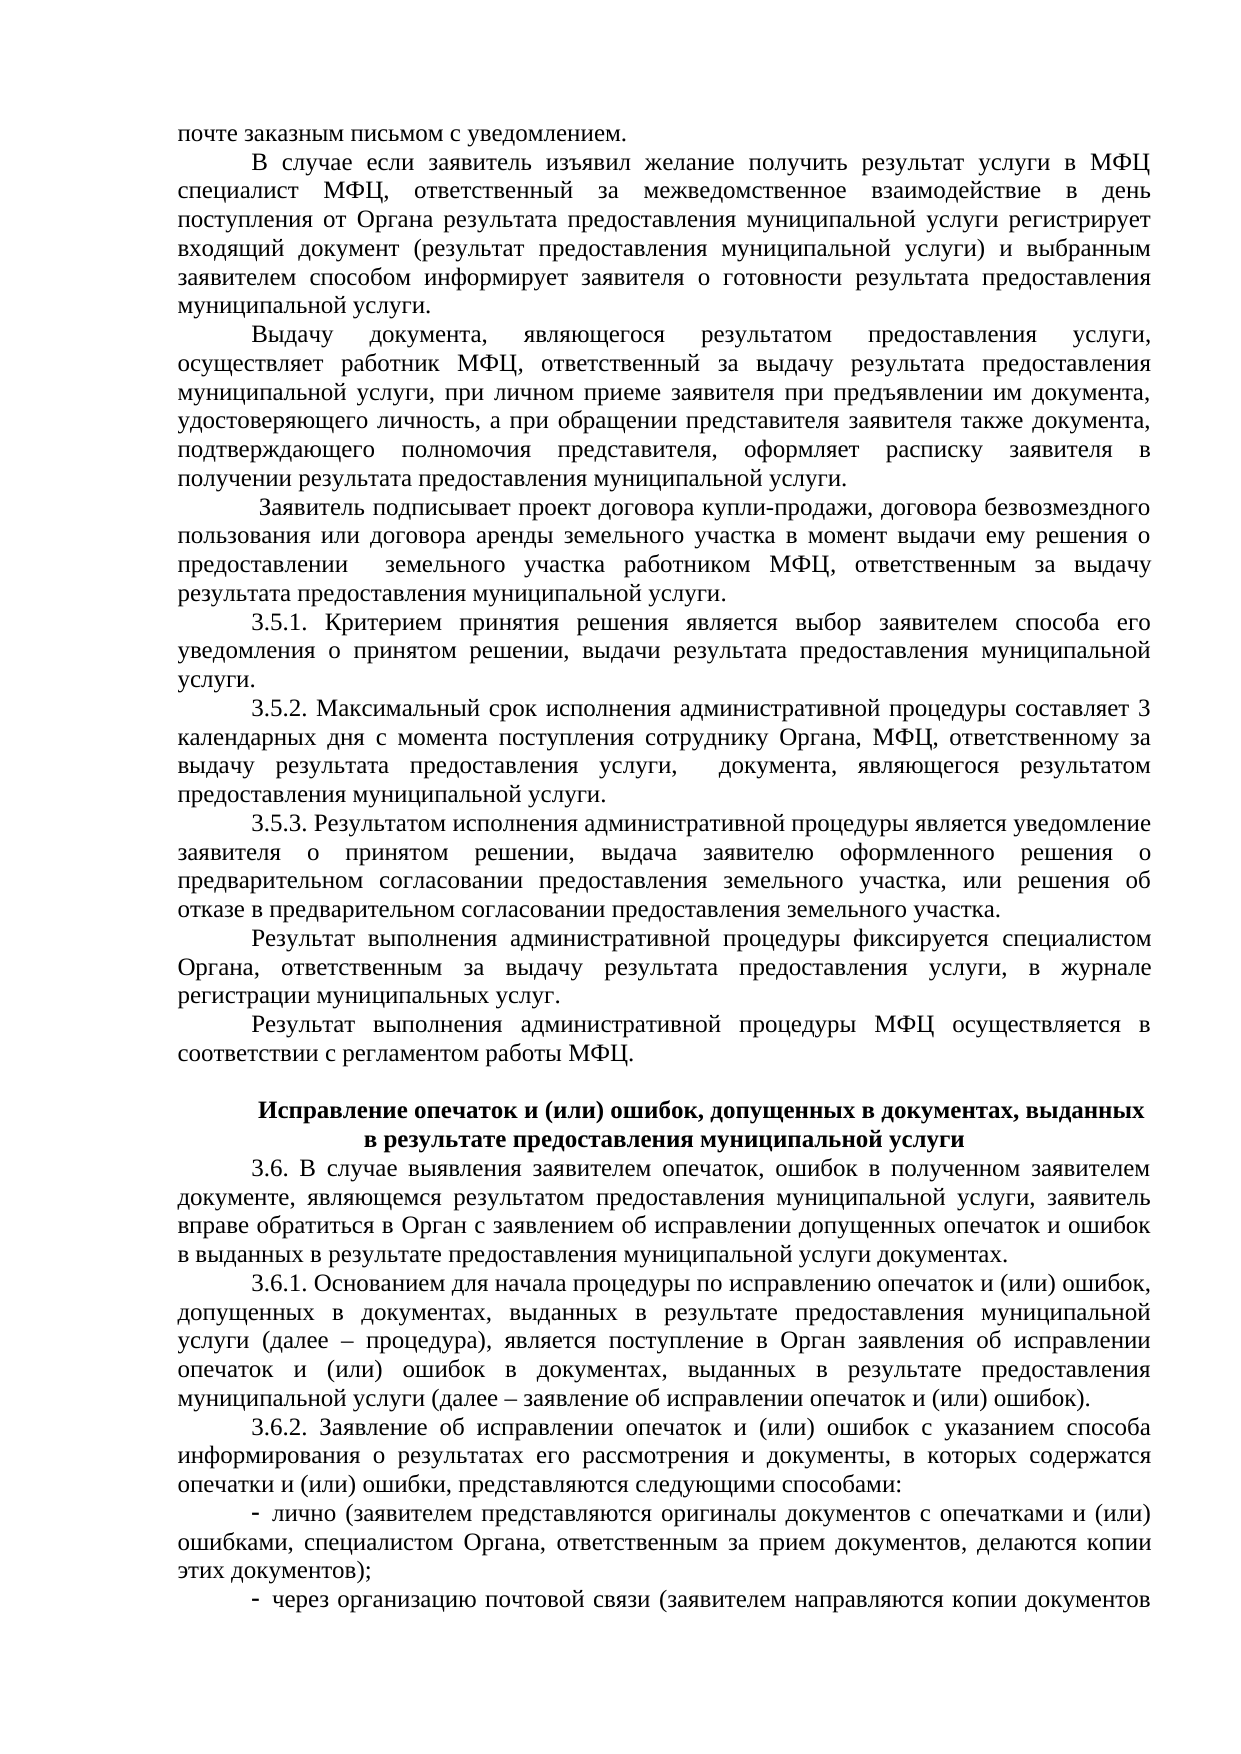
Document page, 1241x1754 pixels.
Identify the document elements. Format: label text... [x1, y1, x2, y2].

text 3.6. В случае выявления заявителем опечаток, ошибок в полученном заявителем документе, являющемся результатом предоставления муниципальной услуги, заявитель вправе обратиться в Орган с заявлением об исправлении допущенных опечаток и ошибок в выданных в результате предоставления муниципальной услуги документах. [177, 1153, 1152, 1268]
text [177, 118, 1152, 147]
text 3.6.1. Основанием для начала процедуры по исправлению опечаток и (или) ошибок, допущенных в документах, выданных в результате предоставления муниципальной услуги (далее – процедура), является поступление в Орган заявления об исправлении опечаток и (или) ошибок в документах, выданных в результате предоставления муниципальной услуги (далее – заявление об исправлении опечаток и (или) ошибок). [177, 1268, 1152, 1412]
text 3.6.2. Заявление об исправлении опечаток и (или) ошибок с указанием способа информирования о результатах его рассмотрения и документы, в которых содержатся опечатки и (или) ошибки, представляются следующими способами: [177, 1412, 1152, 1498]
text 3.5.2. Максимальный срок исполнения административной процедуры составляет 3 календарных дня с момента поступления сотруднику Органа, МФЦ, ответственному за выдачу результата предоставления услуги, документа, являющегося результатом предоставления муниципальной услуги. [177, 693, 1152, 808]
text 3.5.3. Результатом исполнения административной процедуры является уведомление заявителя о принятом решении, выдача заявителю оформленного решения о предварительном согласовании предоставления земельного участка, или решения об отказе в предварительном согласовании предоставления земельного участка. [177, 808, 1152, 923]
text В случае если заявитель изъявил желание получить результат услуги в МФЦ специалист МФЦ, ответственный за межведомственное взаимодействие в день поступления от Органа результата предоставления муниципальной услуги регистрирует входящий документ (результат предоставления муниципальной услуги) и выбранным заявителем способом информирует заявителя о готовности результата предоставления муниципальной услуги. [177, 147, 1152, 319]
text Исправление опечаток и (или) ошибок, допущенных в документах, выданных в результате предоставления муниципальной услуги [177, 1096, 1152, 1153]
text 3.5.1. Критерием принятия решения является выбор заявителем способа его уведомления о принятом решении, выдачи результата предоставления муниципальной услуги. [177, 607, 1152, 693]
text Результат выполнения административной процедуры фиксируется специалистом Органа, ответственным за выдачу результата предоставления услуги, в журнале регистрации муниципальных услуг. [177, 923, 1152, 1009]
text Заявитель подписывает проект договора купли-продажи, договора безвозмездного пользования или договора аренды земельного участка в момент выдачи ему решения о предоставлении земельного участка работником МФЦ, ответственным за выдачу результата предоставления муниципальной услуги. [177, 492, 1152, 607]
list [177, 1584, 1152, 1613]
text Результат выполнения административной процедуры МФЦ осуществляется в соответствии с регламентом работы МФЦ. [177, 1009, 1152, 1067]
text Выдачу документа, являющегося результатом предоставления услуги, осуществляет работник МФЦ, ответственный за выдачу результата предоставления муниципальной услуги, при личном приеме заявителя при предъявлении им документа, удостоверяющего личность, а при обращении представителя заявителя также документа, подтверждающего полномочия представителя, оформляет расписку заявителя в получении результата предоставления муниципальной услуги. [177, 319, 1152, 492]
list лично (заявителем представляются оригиналы документов с опечатками и (или) ошибками, специалистом Органа, ответственным за прием документов, делаются копии этих документов); [177, 1498, 1152, 1584]
